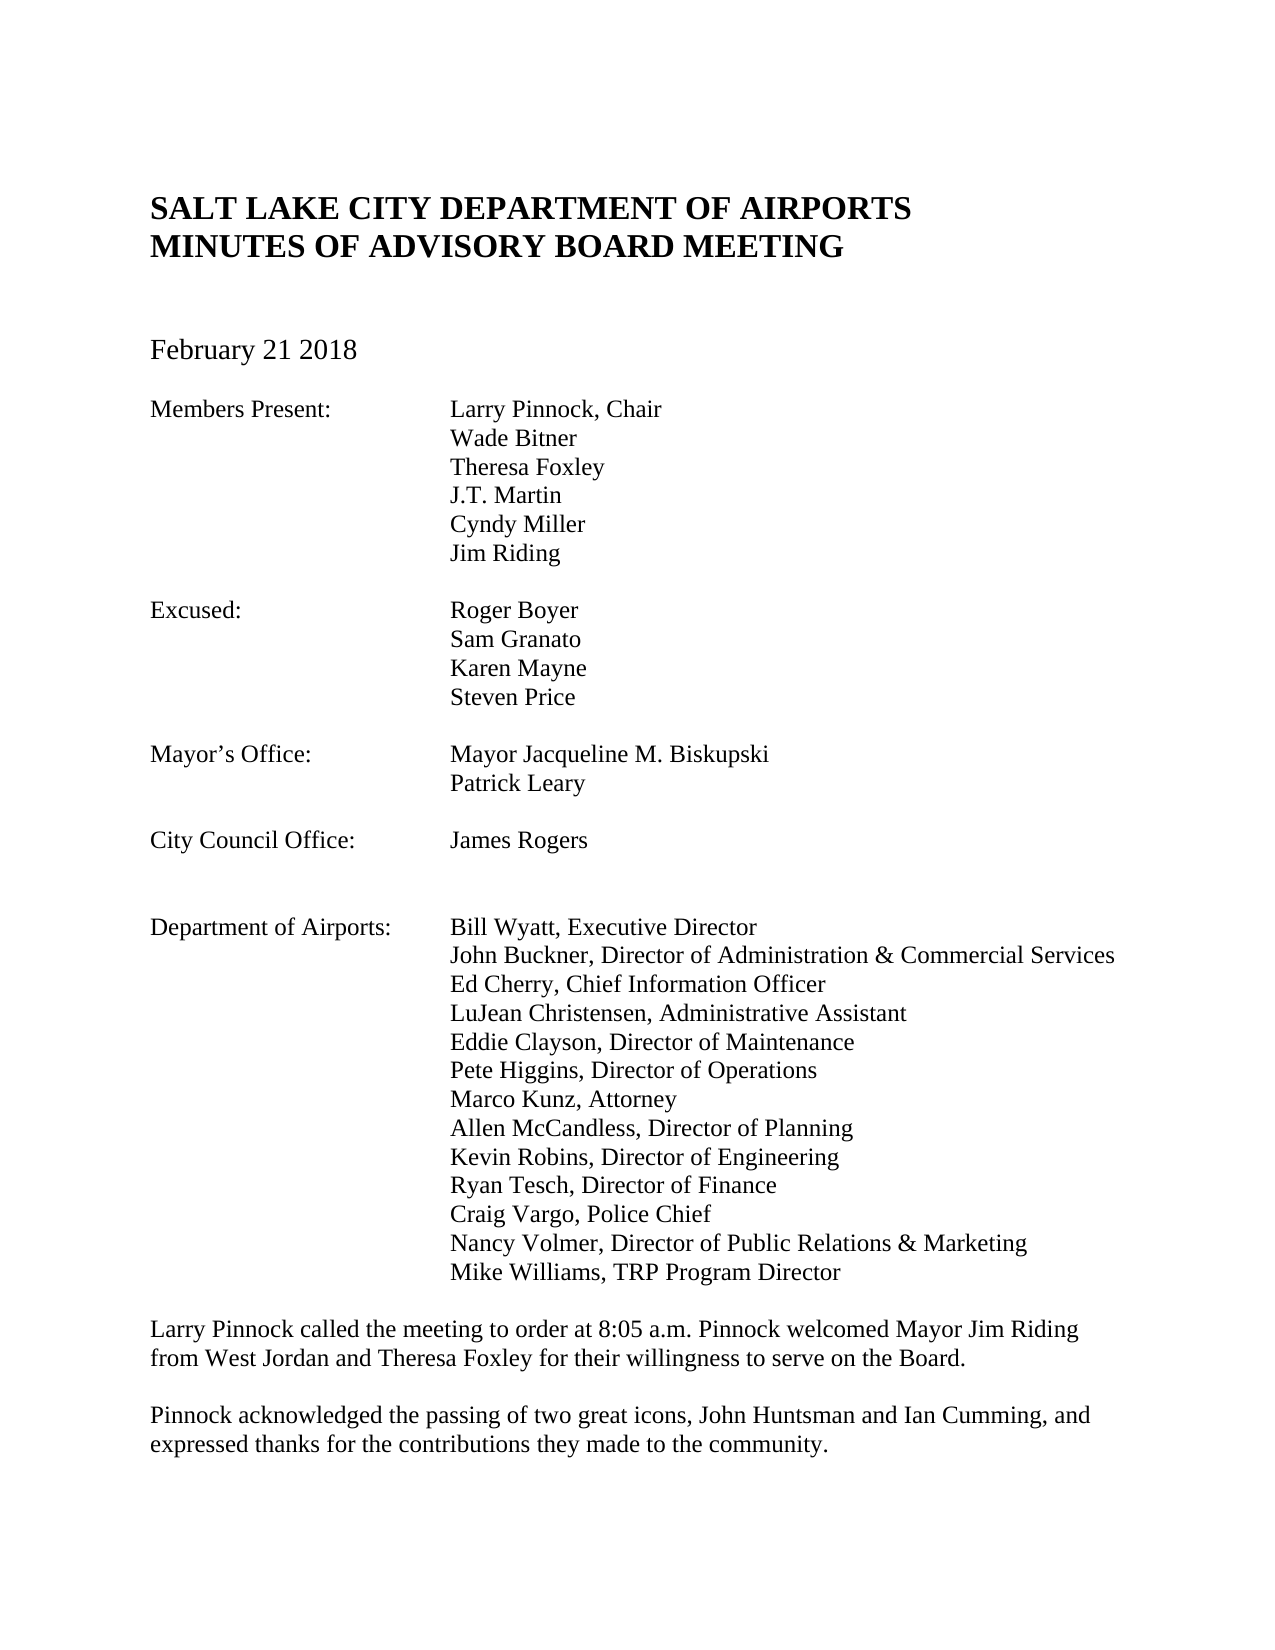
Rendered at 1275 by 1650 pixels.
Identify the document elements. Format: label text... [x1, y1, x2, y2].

text Pinnock acknowledged the passing of two great icons, John Huntsman and Ian Cumming, and expressed thanks for the contributions they made to the community. [150, 1401, 1125, 1458]
text Jim Riding [375, 538, 1125, 567]
text Patrick Leary [150, 768, 1125, 797]
text Larry Pinnock called the meeting to order at 8:05 a.m. Pinnock welcomed Mayor Jim Riding from West Jordan and Theresa Foxley for their willingness to serve on the Board. [150, 1314, 1125, 1372]
text Mike Williams, TRP Program Director [150, 1257, 1125, 1286]
text Eddie Clayson, Director of Maintenance [375, 1027, 1125, 1056]
text City Council Office: James Rogers [150, 826, 1125, 854]
text Kevin Robins, Director of Engineering [150, 1142, 1125, 1171]
text February 21 2018 [150, 332, 1125, 366]
text SALT LAKE CITY DEPARTMENT OF AIRPORTS [150, 188, 1125, 227]
text Excused: Roger Boyer [150, 596, 1125, 624]
text Cyndy Miller [375, 509, 1125, 538]
text Marco Kunz, Attorney [375, 1084, 1125, 1113]
text Pete Higgins, Director of Operations [150, 1056, 1125, 1084]
text LuJean Christensen, Administrative Assistant [150, 998, 1125, 1027]
text Allen McCandless, Director of Planning [150, 1113, 1125, 1142]
text Craig Vargo, Police Chief [150, 1199, 1125, 1228]
text J.T. Martin [375, 481, 1125, 509]
text MINUTES OF ADVISORY BOARD MEETING [150, 227, 1125, 265]
text Ed Cherry, Chief Information Officer [150, 969, 1125, 998]
text Department of Airports: Bill Wyatt, Executive Director [150, 912, 1125, 941]
text Theresa Foxley [150, 452, 1125, 481]
text Wade Bitner [150, 423, 1125, 452]
text Karen Mayne [375, 653, 1125, 682]
text Sam Granato [375, 624, 1125, 653]
text John Buckner, Director of Administration & Commercial Services [150, 941, 1125, 969]
text Members Present: Larry Pinnock, Chair [150, 394, 1125, 423]
text Mayor’s Office: Mayor Jacqueline M. Biskupski [150, 739, 1125, 768]
text Ryan Tesch, Director of Finance [150, 1171, 1125, 1199]
text Steven Price [375, 682, 1125, 711]
text Nancy Volmer, Director of Public Relations & Marketing [150, 1228, 1125, 1257]
